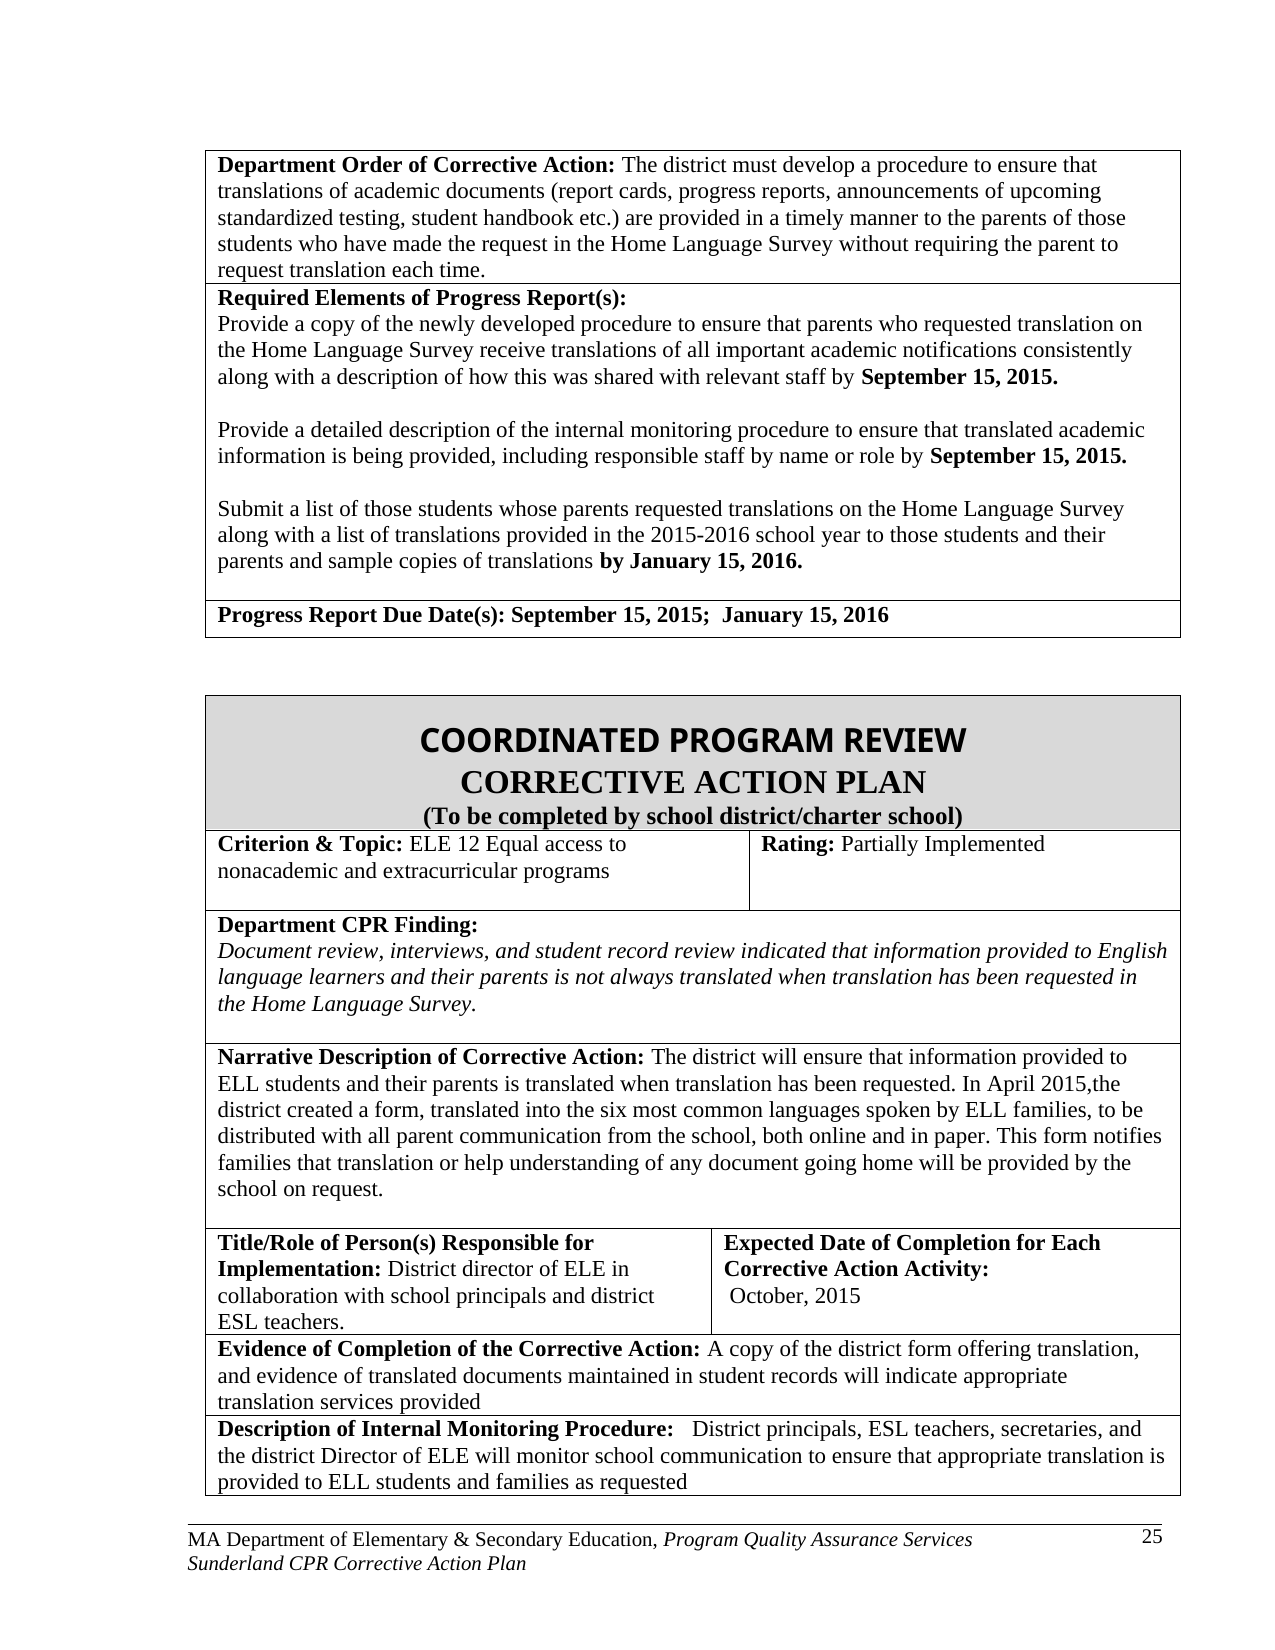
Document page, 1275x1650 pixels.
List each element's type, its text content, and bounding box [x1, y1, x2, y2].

table_cell Department Order of Corrective Action: The district must develop a procedure to ensure that translations of academic documents (report cards, progress reports, announcements of upcoming standardized testing, student handbook etc.) are provided in a timely manner to the parents of those students who have made the request in the Home Language Survey without requiring the parent to request translation each time. [206, 151, 1180, 283]
table_cell Required Elements of Progress Report(s): Provide a copy of the newly developed procedure to ensure that parents who requested translation on the Home Language Survey receive translations of all important academic notifications consistently along with a description of how this was shared with relevant staff by September 15, 2015. Provide a detailed description of the internal monitoring procedure to ensure that translated academic information is being provided, including responsible staff by name or role by September 15, 2015. Submit a list of those students whose parents requested translations on the Home Language Survey along with a list of translations provided in the 2015-2016 school year to those students and their parents and sample copies of translations by January 15, 2016. [206, 284, 1180, 600]
table_header COORDINATED PROGRAM REVIEW CORRECTIVE ACTION PLAN (To be completed by school district/charter school) [206, 696, 1180, 829]
table_cell Rating: Partially Implemented [750, 831, 1180, 909]
table_cell Department CPR Finding: Document review, interviews, and student record review indicated that information provided to English language learners and their parents is not always translated when translation has been requested in the Home Language Survey. [206, 911, 1180, 1042]
table_cell Description of Internal Monitoring Procedure: District principals, ESL teachers, secretaries, and the district Director of ELE will monitor school communication to ensure that appropriate translation is provided to ELL students and families as requested [206, 1416, 1180, 1494]
table_cell Narrative Description of Corrective Action: The district will ensure that information provided to ELL students and their parents is translated when translation has been requested. In April 2015,the district created a form, translated into the six most common languages spoken by ELL families, to be distributed with all parent communication from the school, both online and in paper. This form notifies families that translation or help understanding of any document going home will be provided by the school on request. [206, 1044, 1180, 1228]
table_cell Criterion & Topic: ELE 12 Equal access to nonacademic and extracurricular programs [206, 831, 749, 909]
table_cell Evidence of Completion of the Corrective Action: A copy of the district form offering translation, and evidence of translated documents maintained in student records will indicate appropriate translation services provided [206, 1335, 1180, 1414]
table_cell Expected Date of Completion for Each Corrective Action Activity: October, 2015 [712, 1229, 1180, 1334]
table_cell Title/Role of Person(s) Responsible for Implementation: District director of ELE in collaboration with school principals and district ESL teachers. [206, 1229, 711, 1334]
table_cell Progress Report Due Date(s): September 15, 2015; January 15, 2016 [206, 601, 1180, 637]
